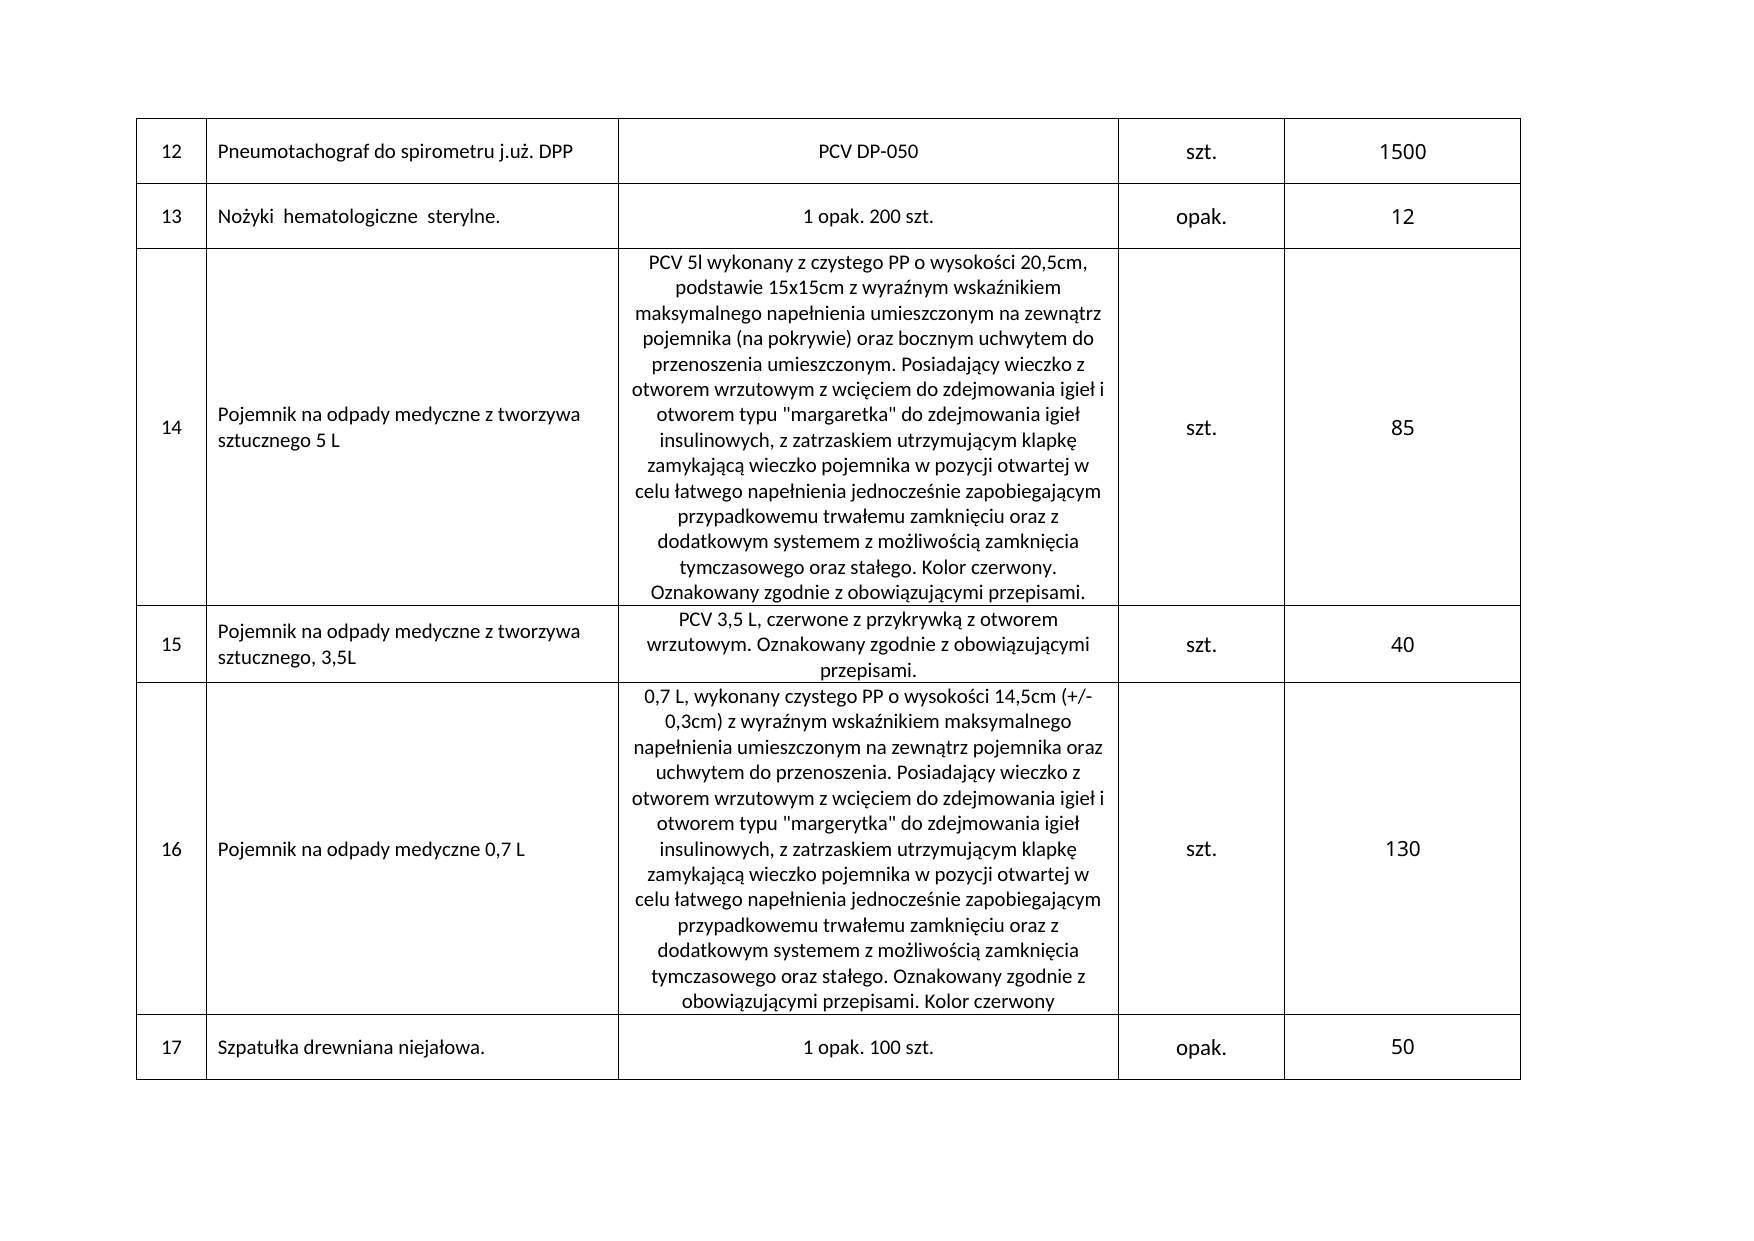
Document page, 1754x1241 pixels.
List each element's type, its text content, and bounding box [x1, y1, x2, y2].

table_cell 40 [1285, 606, 1520, 682]
table_cell PCV 5l wykonany z czystego PP o wysokości 20,5cm, podstawie 15x15cm z wyraźnym wskaźnikiem maksymalnego napełnienia umieszczonym na zewnątrz pojemnika (na pokrywie) oraz bocznym uchwytem do przenoszenia umieszczonym. Posiadający wieczko z otworem wrzutowym z wcięciem do zdejmowania igieł i otworem typu "margaretka" do zdejmowania igieł insulinowych, z zatrzaskiem utrzymującym klapkę zamykającą wieczko pojemnika w pozycji otwartej w celu łatwego napełnienia jednocześnie zapobiegającym przypadkowemu trwałemu zamknięciu oraz z dodatkowym systemem z możliwością zamknięcia tymczasowego oraz stałego. Kolor czerwony. Oznakowany zgodnie z obowiązującymi przepisami. [619, 249, 1118, 605]
table_cell 85 [1285, 249, 1520, 605]
table_cell 16 [137, 683, 206, 1014]
table_cell opak. [1119, 1015, 1284, 1079]
table_cell 13 [137, 184, 206, 248]
table_cell 1 opak. 100 szt. [619, 1015, 1118, 1079]
table_cell szt. [1119, 249, 1284, 605]
table_cell 1 opak. 200 szt. [619, 184, 1118, 248]
table_cell szt. [1119, 119, 1284, 183]
table_cell Pneumotachograf do spirometru j.uż. DPP [207, 119, 618, 183]
table_cell Nożyki hematologiczne sterylne. [207, 184, 618, 248]
table_cell 1500 [1285, 119, 1520, 183]
table_cell szt. [1119, 606, 1284, 682]
table_cell 0,7 L, wykonany czystego PP o wysokości 14,5cm (+/-0,3cm) z wyraźnym wskaźnikiem maksymalnego napełnienia umieszczonym na zewnątrz pojemnika oraz uchwytem do przenoszenia. Posiadający wieczko z otworem wrzutowym z wcięciem do zdejmowania igieł i otworem typu "margerytka" do zdejmowania igieł insulinowych, z zatrzaskiem utrzymującym klapkę zamykającą wieczko pojemnika w pozycji otwartej w celu łatwego napełnienia jednocześnie zapobiegającym przypadkowemu trwałemu zamknięciu oraz z dodatkowym systemem z możliwością zamknięcia tymczasowego oraz stałego. Oznakowany zgodnie z obowiązującymi przepisami. Kolor czerwony [619, 683, 1118, 1014]
table_cell szt. [1119, 683, 1284, 1014]
table_cell 130 [1285, 683, 1520, 1014]
table_cell opak. [1119, 184, 1284, 248]
table_cell 15 [137, 606, 206, 682]
table_cell Pojemnik na odpady medyczne 0,7 L [207, 683, 618, 1014]
table_cell PCV 3,5 L, czerwone z przykrywką z otworem wrzutowym. Oznakowany zgodnie z obowiązującymi przepisami. [619, 606, 1118, 682]
table_cell PCV DP-050 [619, 119, 1118, 183]
table_cell 14 [137, 249, 206, 605]
table_cell 17 [137, 1015, 206, 1079]
table_cell Pojemnik na odpady medyczne z tworzywa sztucznego 5 L [207, 249, 618, 605]
table_cell 12 [137, 119, 206, 183]
table_cell Pojemnik na odpady medyczne z tworzywa sztucznego, 3,5L [207, 606, 618, 682]
table_cell 12 [1285, 184, 1520, 248]
table_cell 50 [1285, 1015, 1520, 1079]
table_cell Szpatułka drewniana niejałowa. [207, 1015, 618, 1079]
